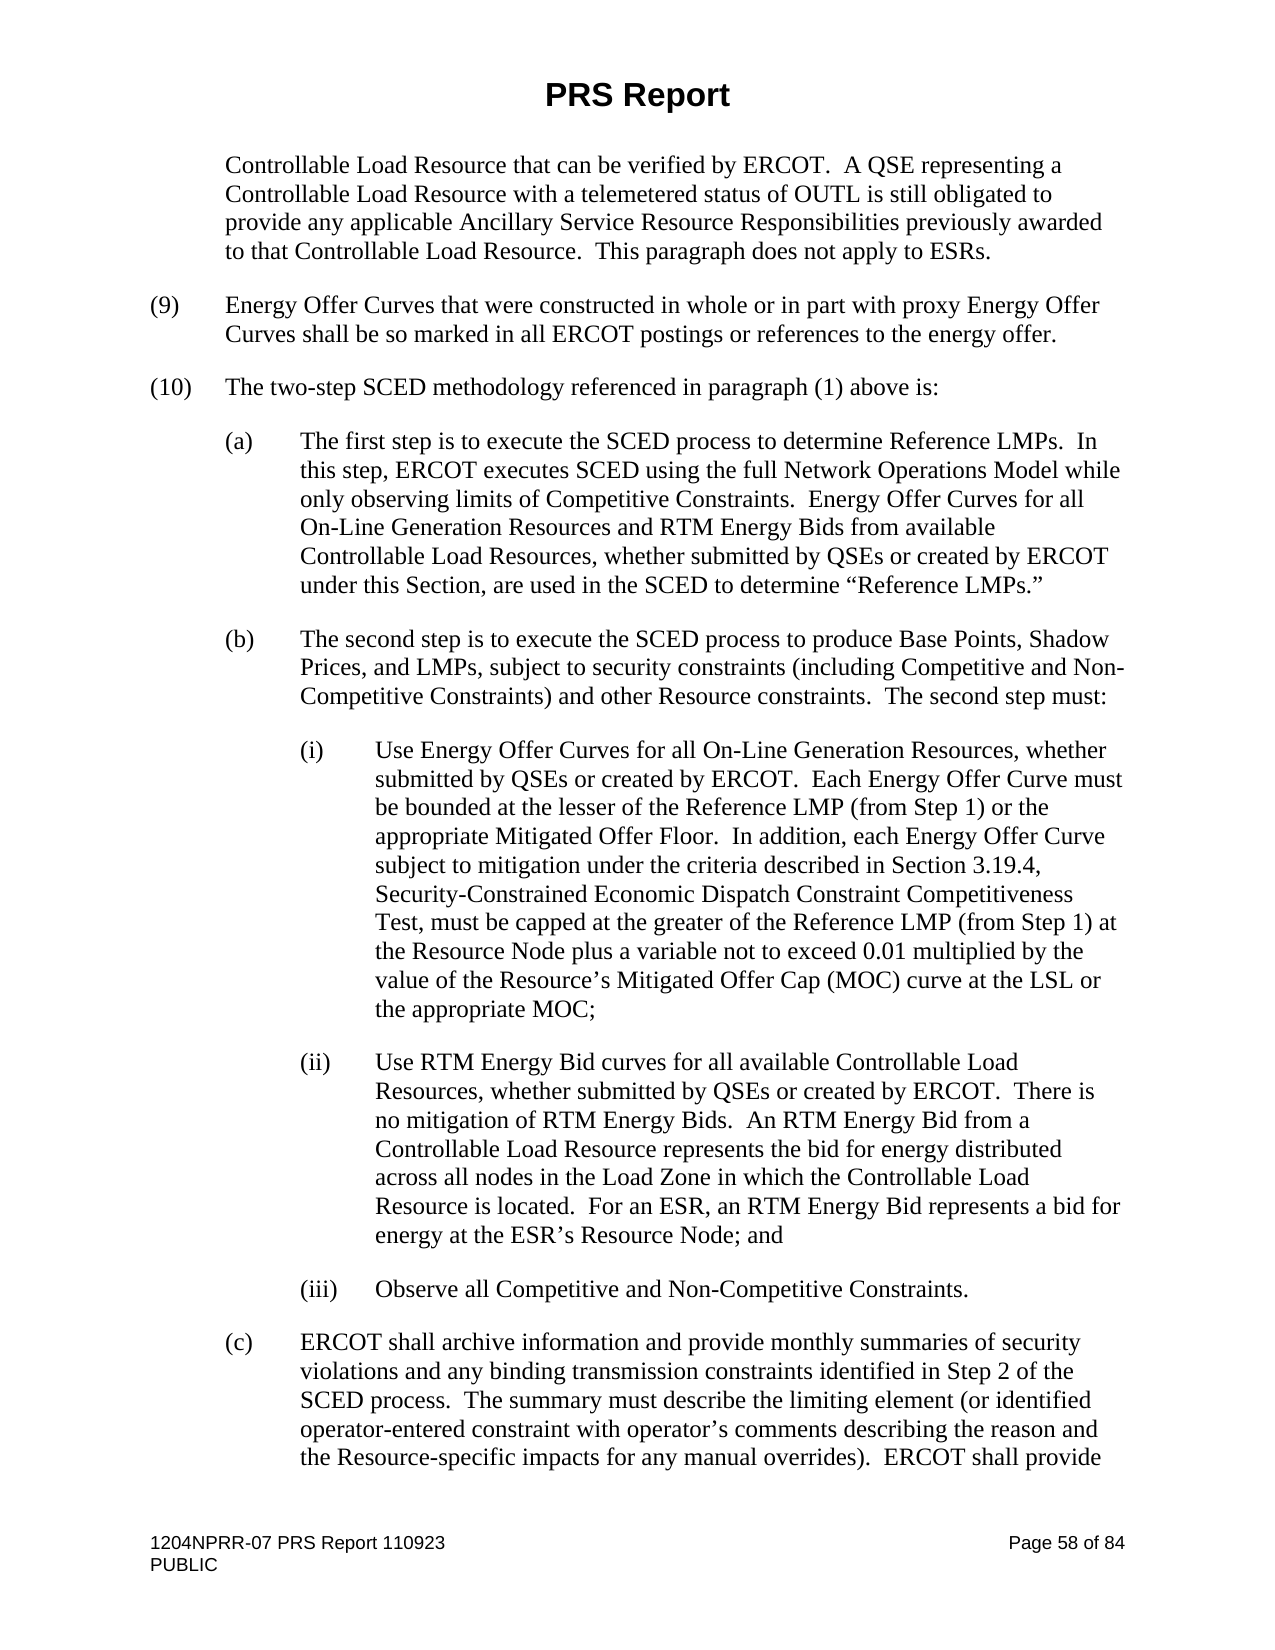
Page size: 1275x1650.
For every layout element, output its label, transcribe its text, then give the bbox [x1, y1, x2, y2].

text (iii) Observe all Competitive and Non-Competitive Constraints. [300, 1274, 1125, 1302]
text (9) Energy Offer Curves that were constructed in whole or in part with proxy Energy Offer Curves shall be so marked in all ERCOT postings or references to the energy offer. [150, 290, 1125, 347]
text (10) The two-step SCED methodology referenced in paragraph (1) above is: [150, 372, 1125, 401]
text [150, 150, 1125, 265]
text (i) Use Energy Offer Curves for all On-Line Generation Resources, whether submitted by QSEs or created by ERCOT. Each Energy Offer Curve must be bounded at the lesser of the Reference LMP (from Step 1) or the appropriate Mitigated Offer Floor. In addition, each Energy Offer Curve subject to mitigation under the criteria described in Section 3.19.4, Security-Constrained Economic Dispatch Constraint Competitiveness Test, must be capped at the greater of the Reference LMP (from Step 1) at the Resource Node plus a variable not to exceed 0.01 multiplied by the value of the Resource’s Mitigated Offer Cap (MOC) curve at the LSL or the appropriate MOC; [300, 735, 1125, 1022]
text (ii) Use RTM Energy Bid curves for all available Controllable Load Resources, whether submitted by QSEs or created by ERCOT. There is no mitigation of RTM Energy Bids. An RTM Energy Bid from a Controllable Load Resource represents the bid for energy distributed across all nodes in the Load Zone in which the Controllable Load Resource is located. For an ESR, an RTM Energy Bid represents a bid for energy at the ESR’s Resource Node; and [300, 1047, 1125, 1249]
text (b) The second step is to execute the SCED process to produce Base Points, Shadow Prices, and LMPs, subject to security constraints (including Competitive and Non-Competitive Constraints) and other Resource constraints. The second step must: [225, 624, 1125, 710]
text (a) The first step is to execute the SCED process to determine Reference LMPs. In this step, ERCOT executes SCED using the full Network Operations Model while only observing limits of Competitive Constraints. Energy Offer Curves for all On-Line Generation Resources and RTM Energy Bids from available Controllable Load Resources, whether submitted by QSEs or created by ERCOT under this Section, are used in the SCED to determine “Reference LMPs.” [225, 426, 1125, 599]
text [225, 1327, 1125, 1471]
